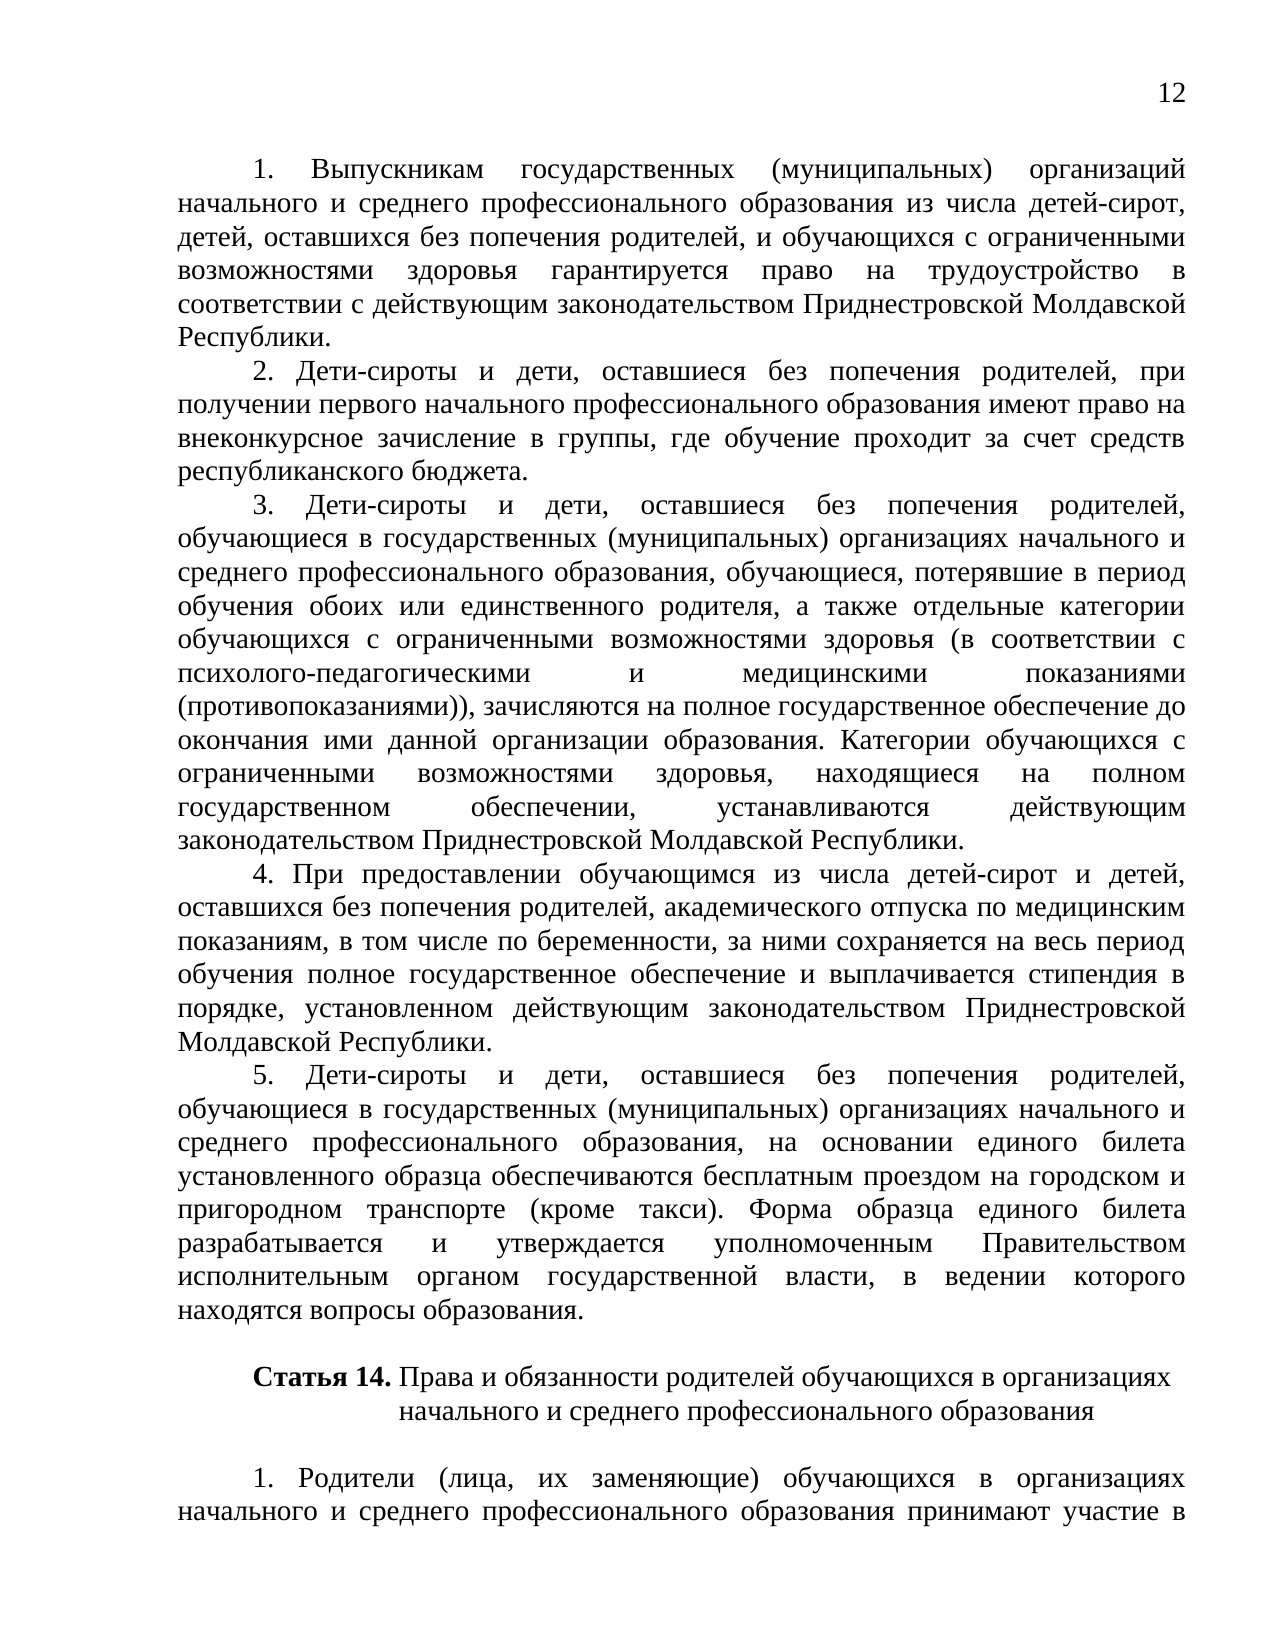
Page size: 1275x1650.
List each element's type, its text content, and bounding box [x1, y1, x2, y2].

text 3. Дети-сироты и дети, оставшиеся без попечения родителей, обучающиеся в государственных (муниципальных) организациях начального и среднего профессионального образования, обучающиеся, потерявшие в период обучения обоих или единственного родителя, а также отдельные категории обучающихся с ограниченными возможностями здоровья (в соответствии с психолого-педагогическими и медицинскими показаниями (противопоказаниями)), зачисляются на полное государственное обеспечение до окончания ими данной организации образования. Категории обучающихся с ограниченными возможностями здоровья, находящиеся на полном государственном обеспечении, устанавливаются действующим законодательством Приднестровской Молдавской Республики. [177, 487, 1186, 856]
text 4. При предоставлении обучающимся из числа детей-сирот и детей, оставшихся без попечения родителей, академического отпуска по медицинским показаниям, в том числе по беременности, за ними сохраняется на весь период обучения полное государственное обеспечение и выплачивается стипендия в порядке, установленном действующим законодательством Приднестровской Молдавской Республики. [177, 856, 1186, 1057]
text начального и среднего профессионального образования [323, 1393, 1186, 1426]
text 2. Дети-сироты и дети, оставшиеся без попечения родителей, при получении первого начального профессионального образования имеют право на внеконкурсное зачисление в группы, где обучение проходит за счет средств республиканского бюджета. [177, 353, 1186, 487]
text Статья 14. Права и обязанности родителей обучающихся в организациях [177, 1359, 1186, 1393]
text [177, 1460, 1186, 1527]
text 5. Дети-сироты и дети, оставшиеся без попечения родителей, обучающиеся в государственных (муниципальных) организациях начального и среднего профессионального образования, на основании единого билета установленного образца обеспечиваются бесплатным проездом на городском и пригородном транспорте (кроме такси). Форма образца единого билета разрабатывается и утверждается уполномоченным Правительством исполнительным органом государственной власти, в ведении которого находятся вопросы образования. [177, 1057, 1186, 1326]
text 1. Выпускникам государственных (муниципальных) организаций начального и среднего профессионального образования из числа детей-сирот, детей, оставшихся без попечения родителей, и обучающихся с ограниченными возможностями здоровья гарантируется право на трудоустройство в соответствии с действующим законодательством Приднестровской Молдавской Республики. [177, 152, 1186, 353]
